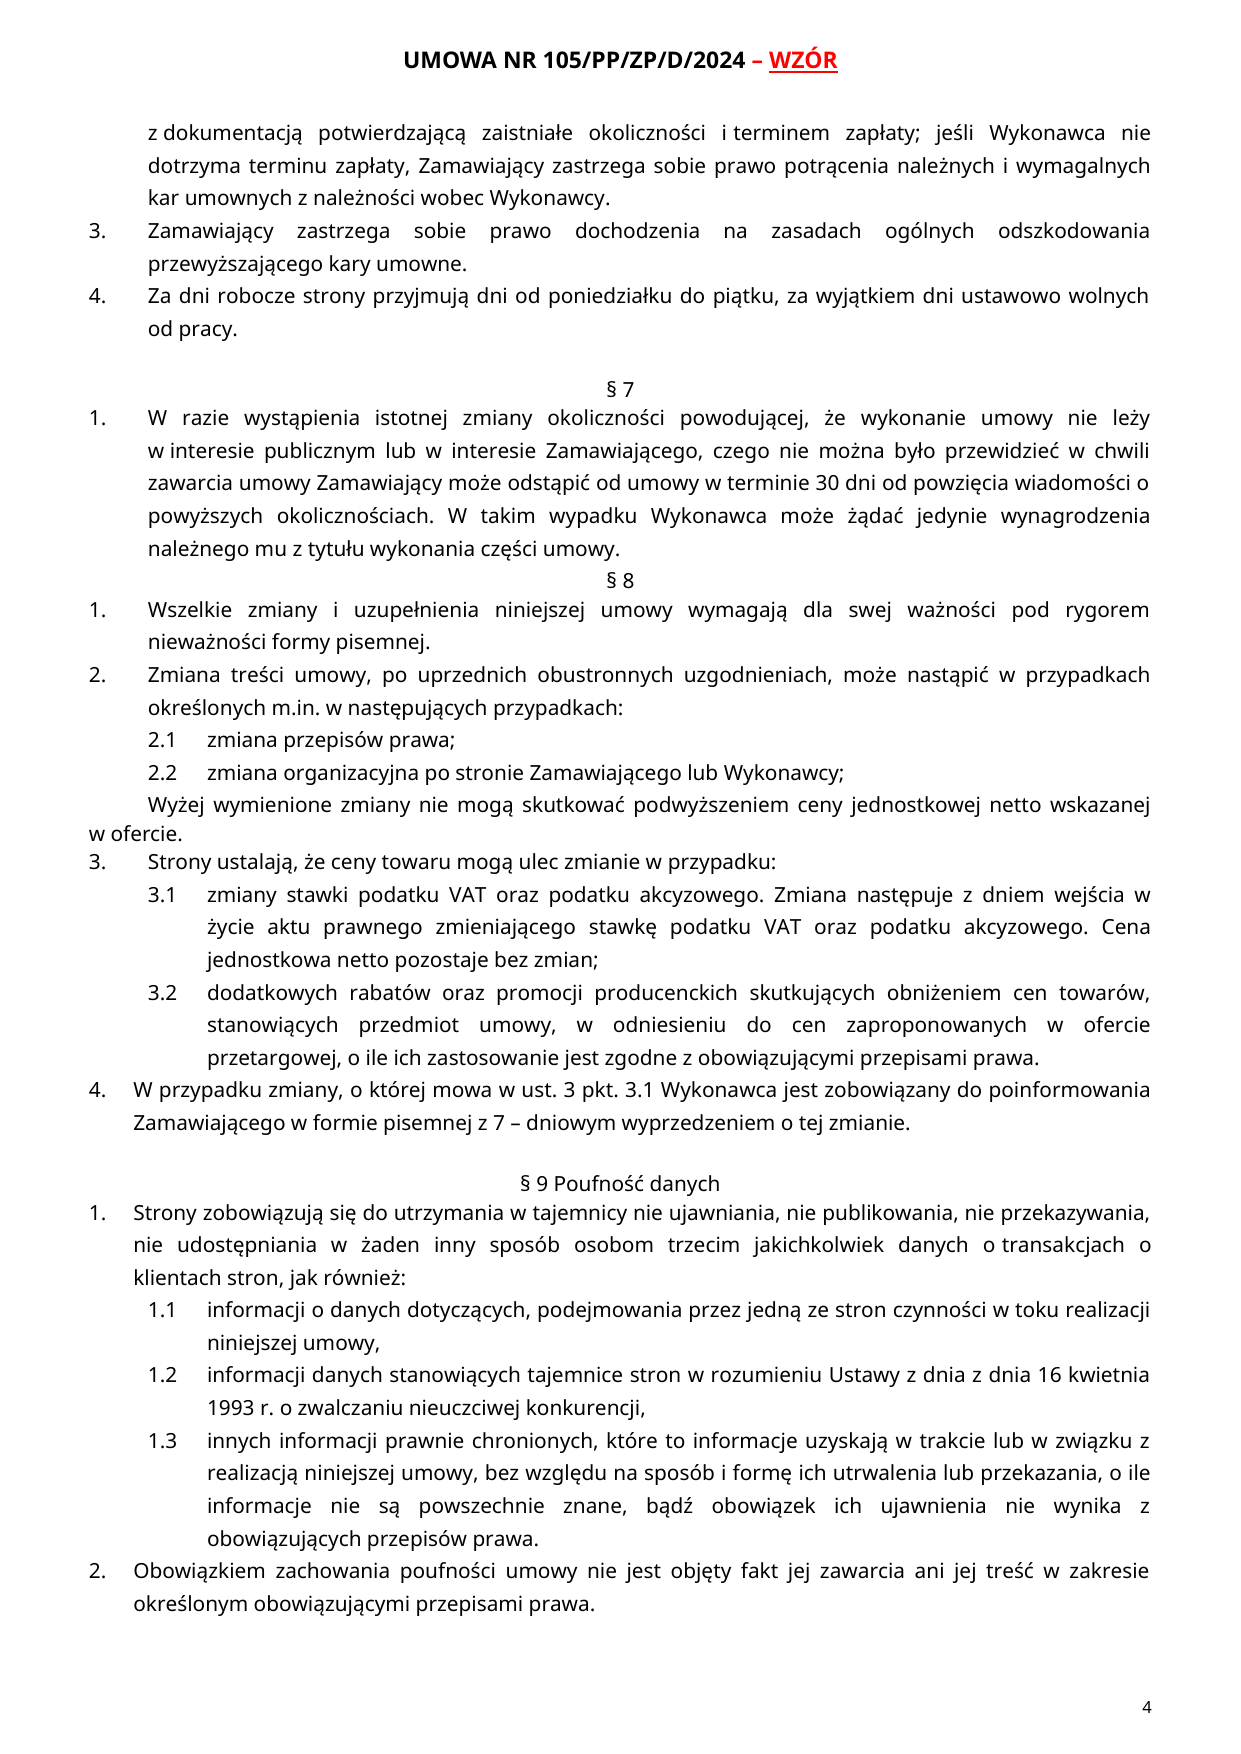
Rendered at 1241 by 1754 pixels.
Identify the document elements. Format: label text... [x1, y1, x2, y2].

list Wszelkie zmiany i uzupełnienia niniejszej umowy wymagają dla swej ważności pod rygorem nieważności formy pisemnej. [89, 595, 1152, 656]
list innych informacji prawnie chronionych, które to informacje uzyskają w trakcie lub w związku z realizacją niniejszej umowy, bez względu na sposób i formę ich utrwalenia lub przekazania, o ile informacje nie są powszechnie znane, bądź obowiązek ich ujawnienia nie wynika z obowiązujących przepisów prawa. [148, 1426, 1152, 1552]
list Zmiana treści umowy, po uprzednich obustronnych uzgodnieniach, może nastąpić w przypadkach określonych m.in. w następujących przypadkach: [89, 660, 1152, 721]
list W razie wystąpienia istotnej zmiany okoliczności powodującej, że wykonanie umowy nie leży w interesie publicznym lub w interesie Zamawiającego, czego nie można było przewidzieć w chwili zawarcia umowy Zamawiający może odstąpić od umowy w terminie 30 dni od powzięcia wiadomości o powyższych okolicznościach. W takim wypadku Wykonawca może żądać jedynie wynagrodzenia należnego mu z tytułu wykonania części umowy. [89, 403, 1152, 562]
text § 8 [89, 566, 1152, 595]
list zmiana organizacyjna po stronie Zamawiającego lub Wykonawcy; [148, 758, 1152, 786]
list dodatkowych rabatów oraz promocji producenckich skutkujących obniżeniem cen towarów, stanowiących przedmiot umowy, w odniesieniu do cen zaproponowanych w ofercie przetargowej, o ile ich zastosowanie jest zgodne z obowiązującymi przepisami prawa. [148, 978, 1152, 1071]
text § 7 [89, 375, 1152, 403]
list Za dni robocze strony przyjmują dni od poniedziałku do piątku, za wyjątkiem dni ustawowo wolnych od pracy. [89, 281, 1152, 342]
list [89, 118, 1152, 212]
list Strony zobowiązują się do utrzymania w tajemnicy nie ujawniania, nie publikowania, nie przekazywania, nie udostępniania w żaden inny sposób osobom trzecim jakichkolwiek danych o transakcjach o klientach stron, jak również: [89, 1198, 1152, 1291]
list informacji o danych dotyczących, podejmowania przez jedną ze stron czynności w toku realizacji niniejszej umowy, [148, 1295, 1152, 1356]
list W przypadku zmiany, o której mowa w ust. 3 pkt. 3.1 Wykonawca jest zobowiązany do poinformowania Zamawiającego w formie pisemnej z 7 – dniowym wyprzedzeniem o tej zmianie. [89, 1076, 1152, 1137]
list zmiana przepisów prawa; [148, 725, 1152, 754]
list zmiany stawki podatku VAT oraz podatku akcyzowego. Zmiana następuje z dniem wejścia w życie aktu prawnego zmieniającego stawkę podatku VAT oraz podatku akcyzowego. Cena jednostkowa netto pozostaje bez zmian; [148, 880, 1152, 973]
text Wyżej wymienione zmiany nie mogą skutkować podwyższeniem ceny jednostkowej netto wskazanej w ofercie. [89, 790, 1152, 847]
text § 9 Poufność danych [89, 1169, 1152, 1198]
list Obowiązkiem zachowania poufności umowy nie jest objęty fakt jej zawarcia ani jej treść w zakresie określonym obowiązującymi przepisami prawa. [89, 1556, 1152, 1617]
list Strony ustalają, że ceny towaru mogą ulec zmianie w przypadku: [89, 847, 1152, 876]
list informacji danych stanowiących tajemnice stron w rozumieniu Ustawy z dnia z dnia 16 kwietnia 1993 r. o zwalczaniu nieuczciwej konkurencji, [148, 1361, 1152, 1422]
list Zamawiający zastrzega sobie prawo dochodzenia na zasadach ogólnych odszkodowania przewyższającego kary umowne. [89, 216, 1152, 277]
